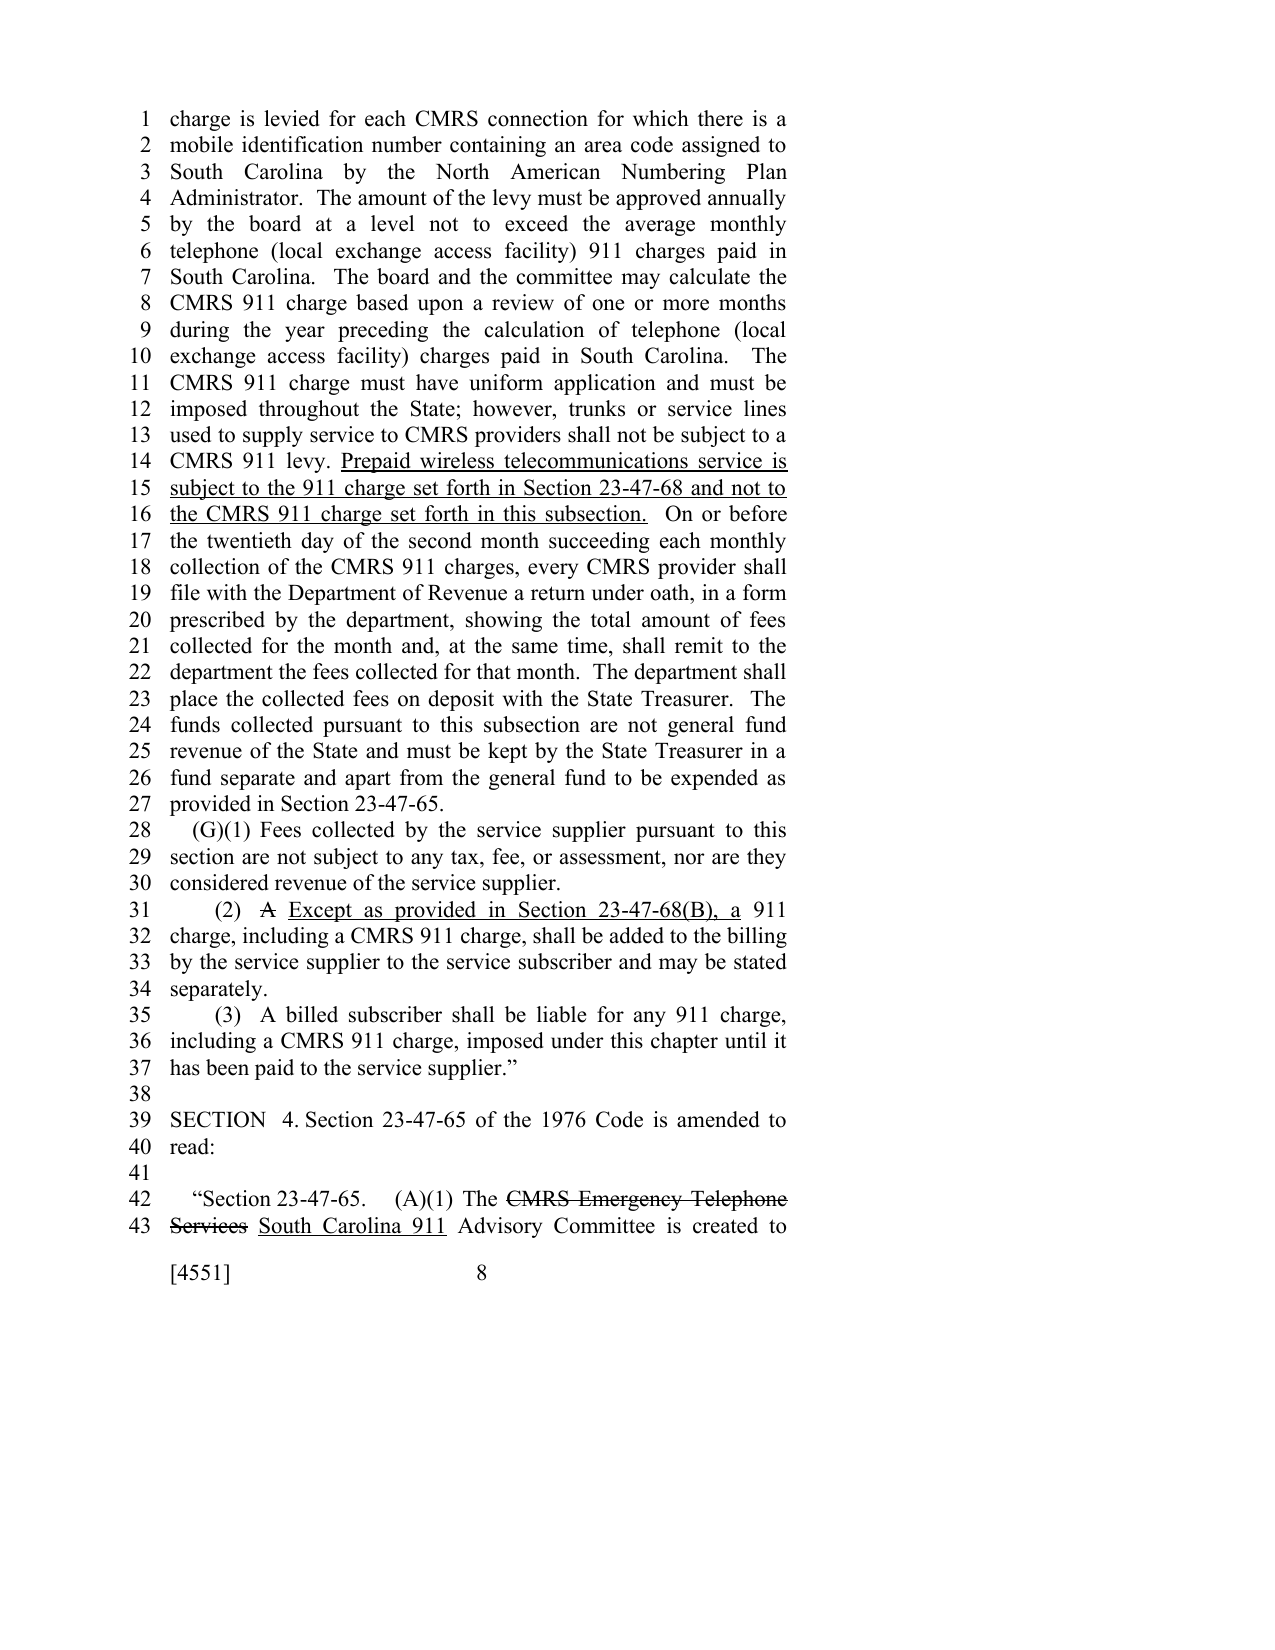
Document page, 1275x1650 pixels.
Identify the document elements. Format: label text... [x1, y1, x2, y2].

text SECTION 4. Section 23-47-65 of the 1976 Code is amended to read: [169, 1106, 787, 1159]
text (3) A billed subscriber shall be liable for any 911 charge, including a CMRS 911 charge, imposed under this chapter until it has been paid to the service supplier.” [169, 1001, 787, 1080]
text (2) A Except as provided in Section 23-47-68(B), a 911 charge, including a CMRS 911 charge, shall be added to the billing by the service supplier to the service subscriber and may be stated separately. [169, 896, 787, 1001]
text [169, 105, 787, 497]
text (G)(1) Fees collected by the service supplier pursuant to this section are not subject to any tax, fee, or assessment, nor are they considered revenue of the service supplier. [169, 817, 787, 896]
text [169, 1186, 787, 1238]
